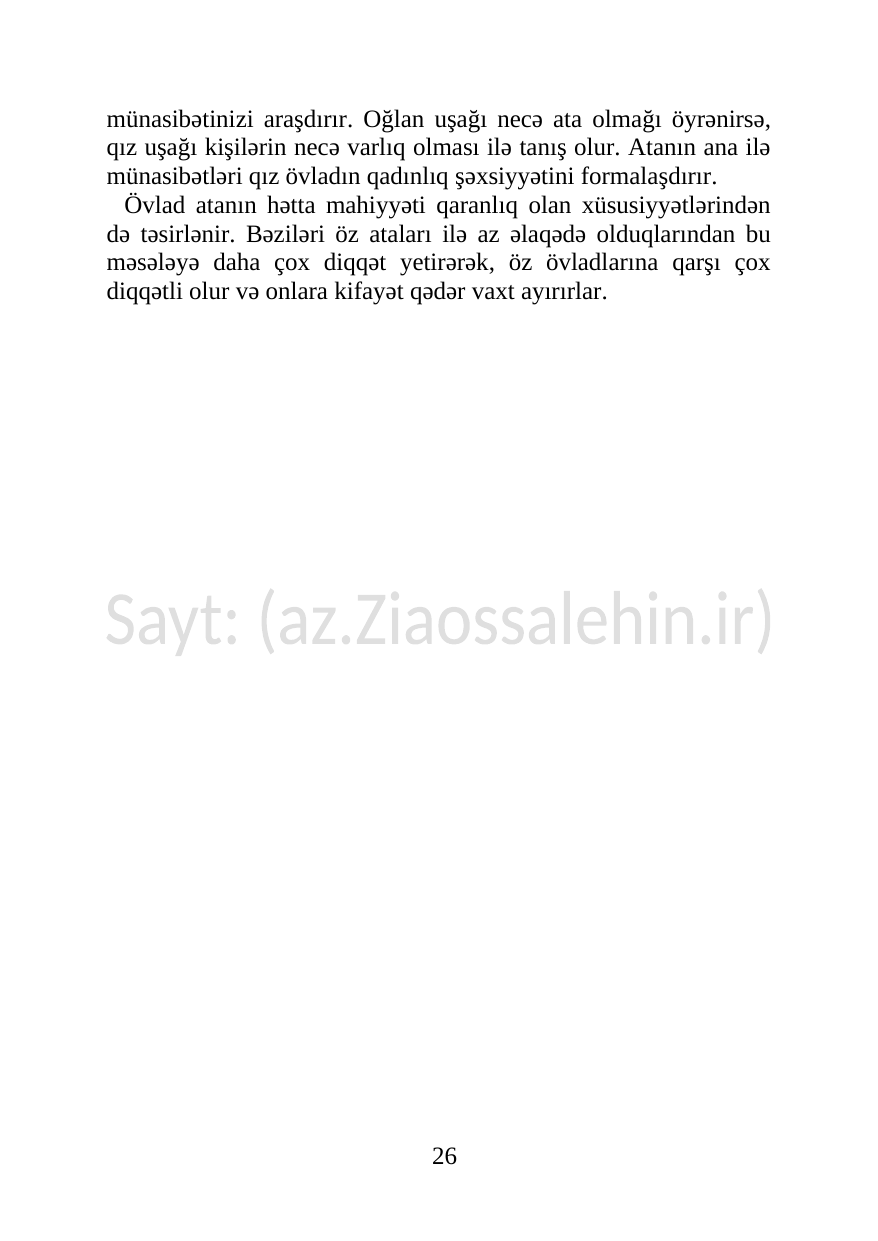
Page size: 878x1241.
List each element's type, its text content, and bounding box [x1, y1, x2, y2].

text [106, 104, 771, 190]
text Övlad atanın hətta mahiyyəti qaranlıq olan xüsusiyyətlərindən də təsirlənir. Bəziləri öz ataları ilə az əlaqədə olduqlarından bu məsələyə daha çox diqqət yetirərək, öz övladlarına qarşı çox diqqətli olur və onlara kifayət qədər vaxt ayırırlar. [106, 190, 771, 305]
